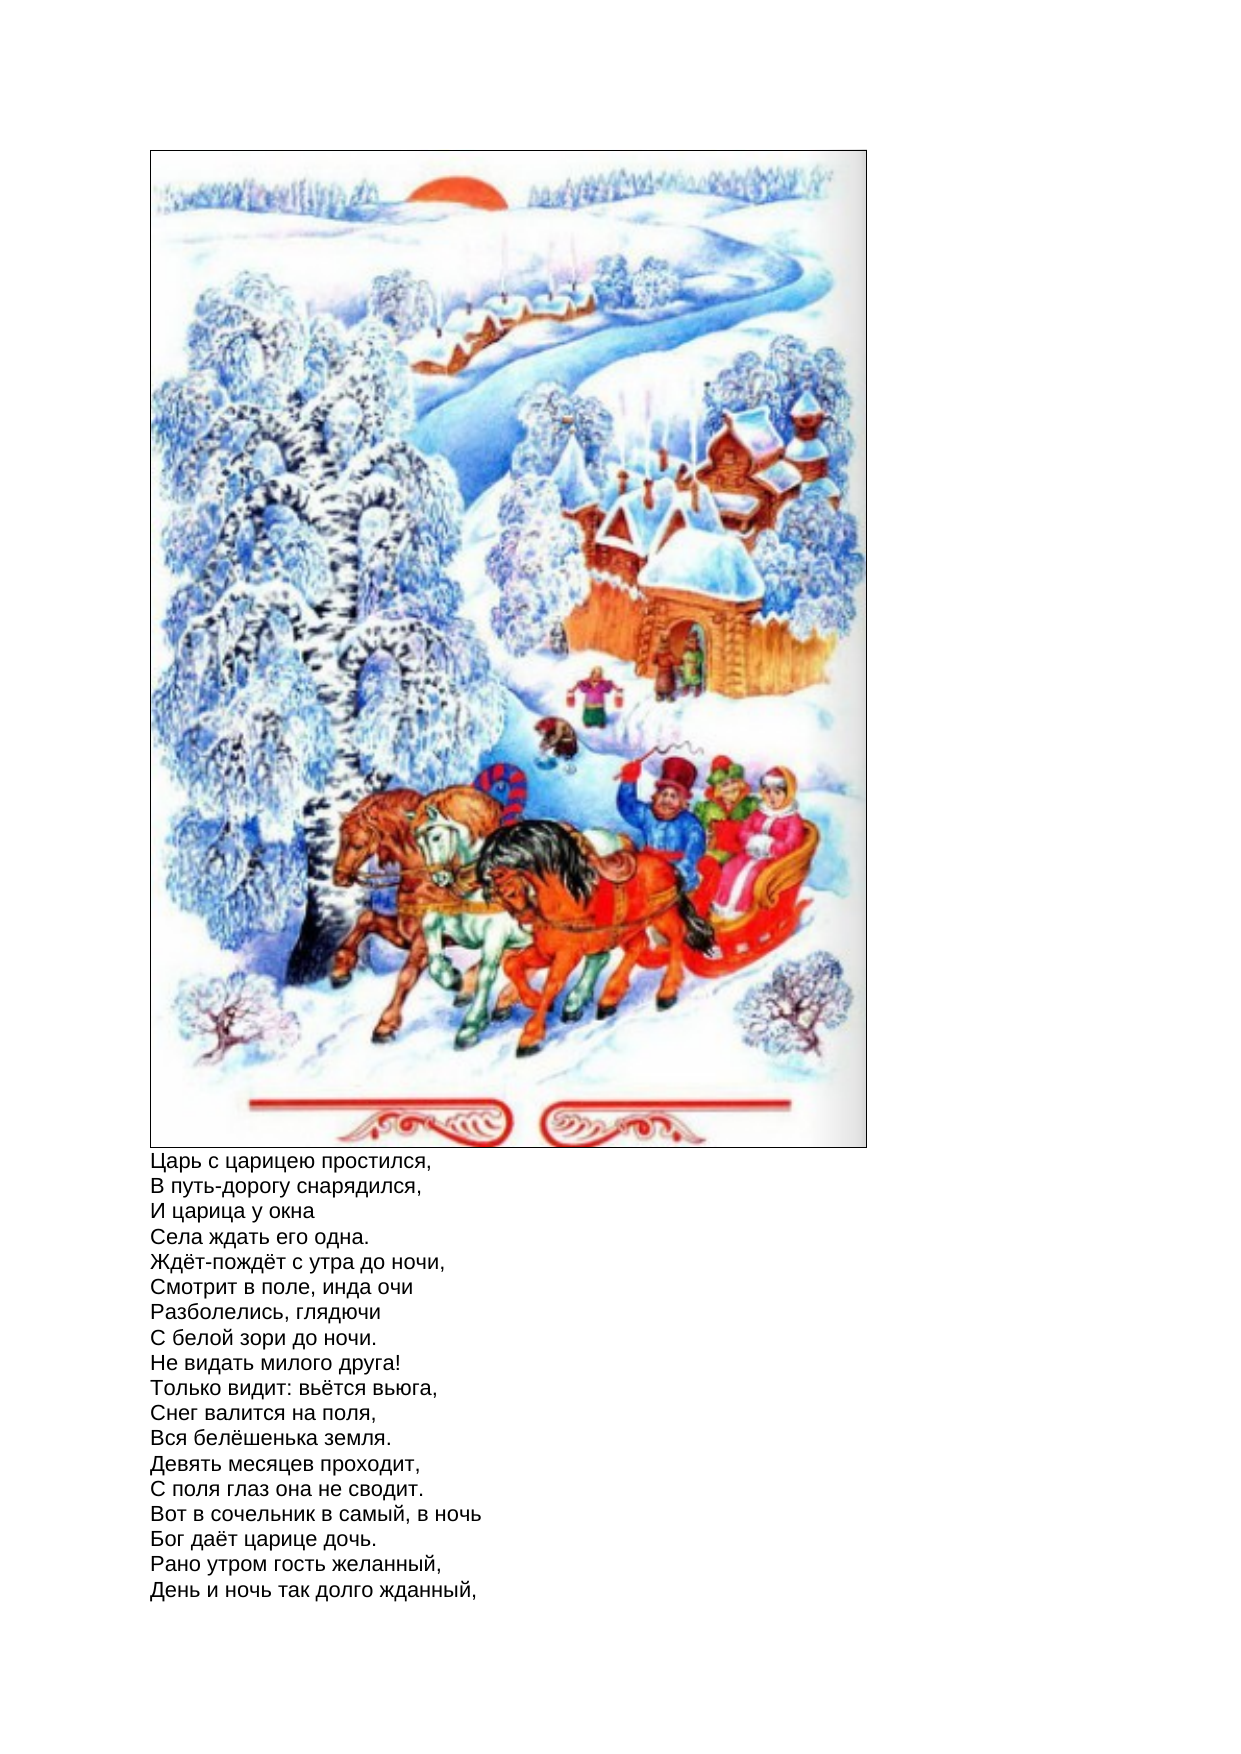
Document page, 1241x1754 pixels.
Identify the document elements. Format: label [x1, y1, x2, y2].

picture [151, 151, 866, 1147]
text [150, 1148, 1090, 1602]
